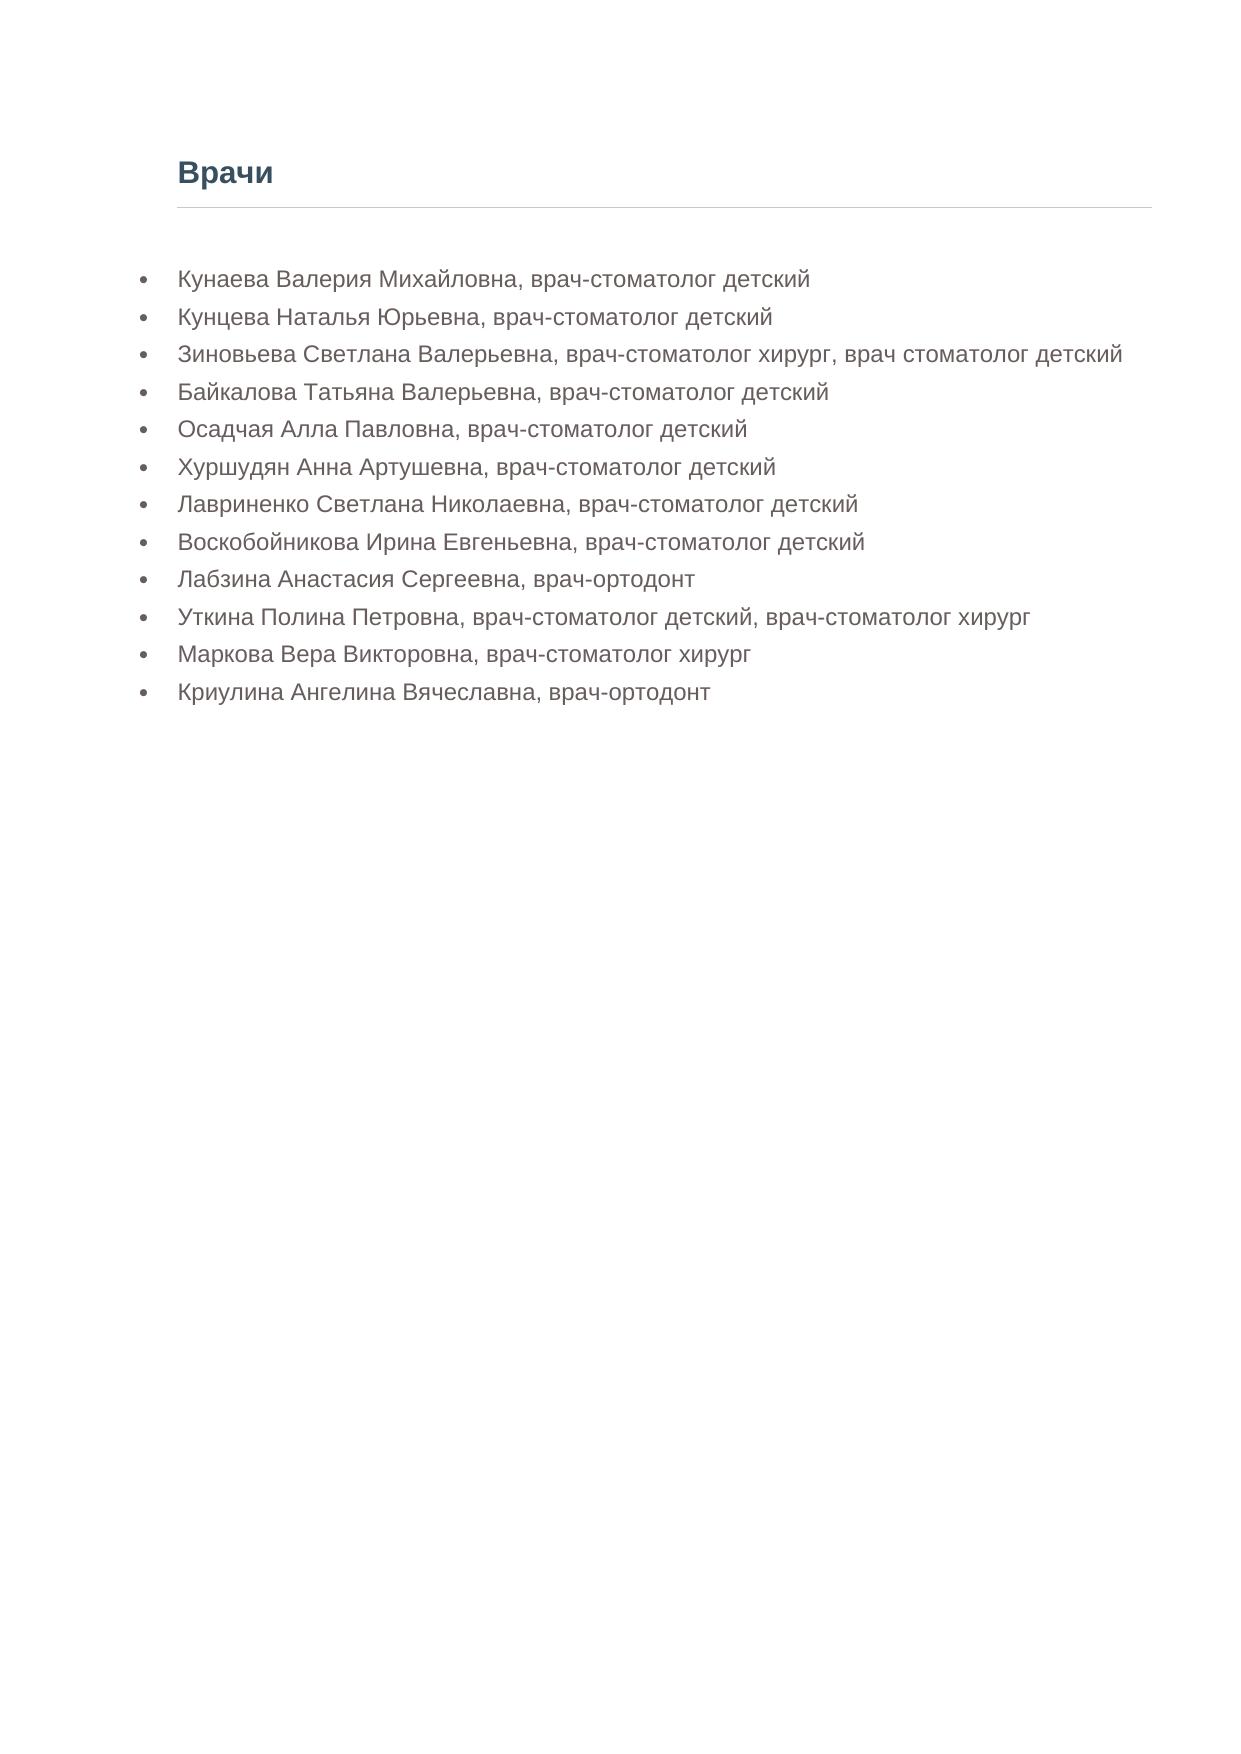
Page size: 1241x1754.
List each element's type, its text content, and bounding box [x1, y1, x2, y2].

list Лабзина Анастасия Сергеевна, врач-ортодонт [140, 555, 1152, 593]
list Уткина Полина Петровна, врач-стоматолог детский, врач-стоматолог хирург [140, 593, 1152, 630]
list Кунцева Наталья Юрьевна, врач-стоматолог детский [140, 293, 1152, 330]
list Воскобойникова Ирина Евгеньевна, врач-стоматолог детский [140, 518, 1152, 555]
text Врачи [177, 118, 1152, 207]
list Криулина Ангелина Вячеславна, врач-ортодонт [140, 668, 1152, 705]
list Байкалова Татьяна Валерьевна, врач-стоматолог детский [140, 368, 1152, 405]
list Маркова Вера Викторовна, врач-стоматолог хирург [140, 630, 1152, 668]
list Хуршудян Анна Артушевна, врач-стоматолог детский [140, 443, 1152, 480]
list Зиновьева Светлана Валерьевна, врач-стоматолог хирург, врач стоматолог детский [140, 330, 1152, 368]
list Лавриненко Светлана Николаевна, врач-стоматолог детский [140, 480, 1152, 518]
list Кунаева Валерия Михайловна, врач-стоматолог детский [140, 255, 1152, 293]
list Осадчая Алла Павловна, врач-стоматолог детский [140, 405, 1152, 443]
